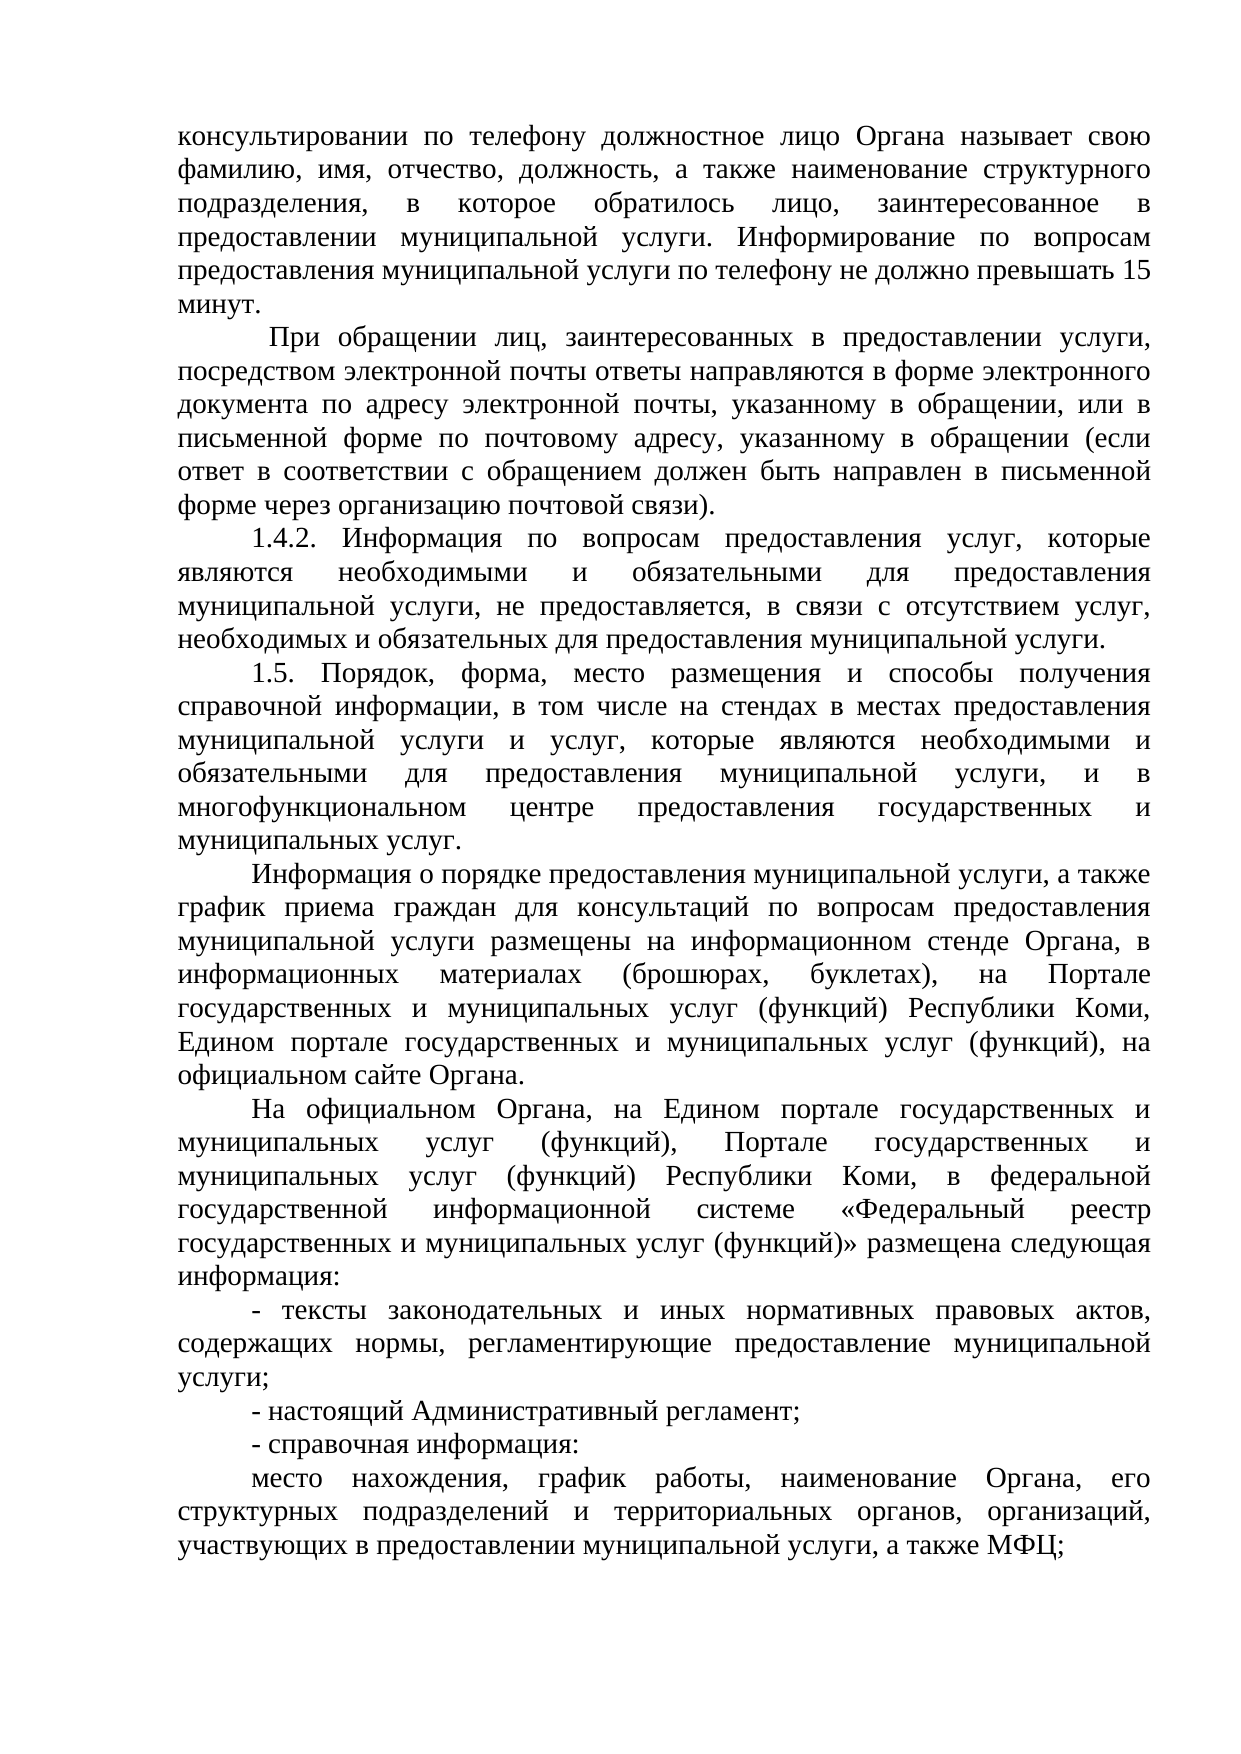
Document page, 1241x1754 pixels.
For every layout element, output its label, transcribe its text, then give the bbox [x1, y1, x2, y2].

text - тексты законодательных и иных нормативных правовых актов, содержащих нормы, регламентирующие предоставление муниципальной услуги; [177, 1292, 1152, 1393]
text 1.5. Порядок, форма, место размещения и способы получения справочной информации, в том числе на стендах в местах предоставления муниципальной услуги и услуг, которые являются необходимыми и обязательными для предоставления муниципальной услуги, и в многофункциональном центре предоставления государственных и муниципальных услуг. [177, 655, 1152, 856]
text При обращении лиц, заинтересованных в предоставлении услуги, посредством электронной почты ответы направляются в форме электронного документа по адресу электронной почты, указанному в обращении, или в письменной форме по почтовому адресу, указанному в обращении (если ответ в соответствии с обращением должен быть направлен в письменной форме через организацию почтовой связи). [177, 319, 1152, 521]
text Информация о порядке предоставления муниципальной услуги, а также график приема граждан для консультаций по вопросам предоставления муниципальной услуги размещены на информационном стенде Органа, в информационных материалах (брошюрах, буклетах), на Портале государственных и муниципальных услуг (функций) Республики Коми, Едином портале государственных и муниципальных услуг (функций), на официальном сайте Органа. [177, 856, 1152, 1091]
text место нахождения, график работы, наименование Органа, его структурных подразделений и территориальных органов, организаций, участвующих в предоставлении муниципальной услуги, а также МФЦ; [177, 1460, 1152, 1560]
text - настоящий Административный регламент; [177, 1393, 1152, 1426]
text 1.4.2. Информация по вопросам предоставления услуг, которые являются необходимыми и обязательными для предоставления муниципальной услуги, не предоставляется, в связи с отсутствием услуг, необходимых и обязательных для предоставления муниципальной услуги. [177, 521, 1152, 655]
text На официальном Органа, на Едином портале государственных и муниципальных услуг (функций), Портале государственных и муниципальных услуг (функций) Республики Коми, в федеральной государственной информационной системе «Федеральный реестр государственных и муниципальных услуг (функций)» размещена следующая информация: [177, 1091, 1152, 1292]
text - справочная информация: [177, 1426, 1152, 1460]
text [177, 118, 1152, 319]
